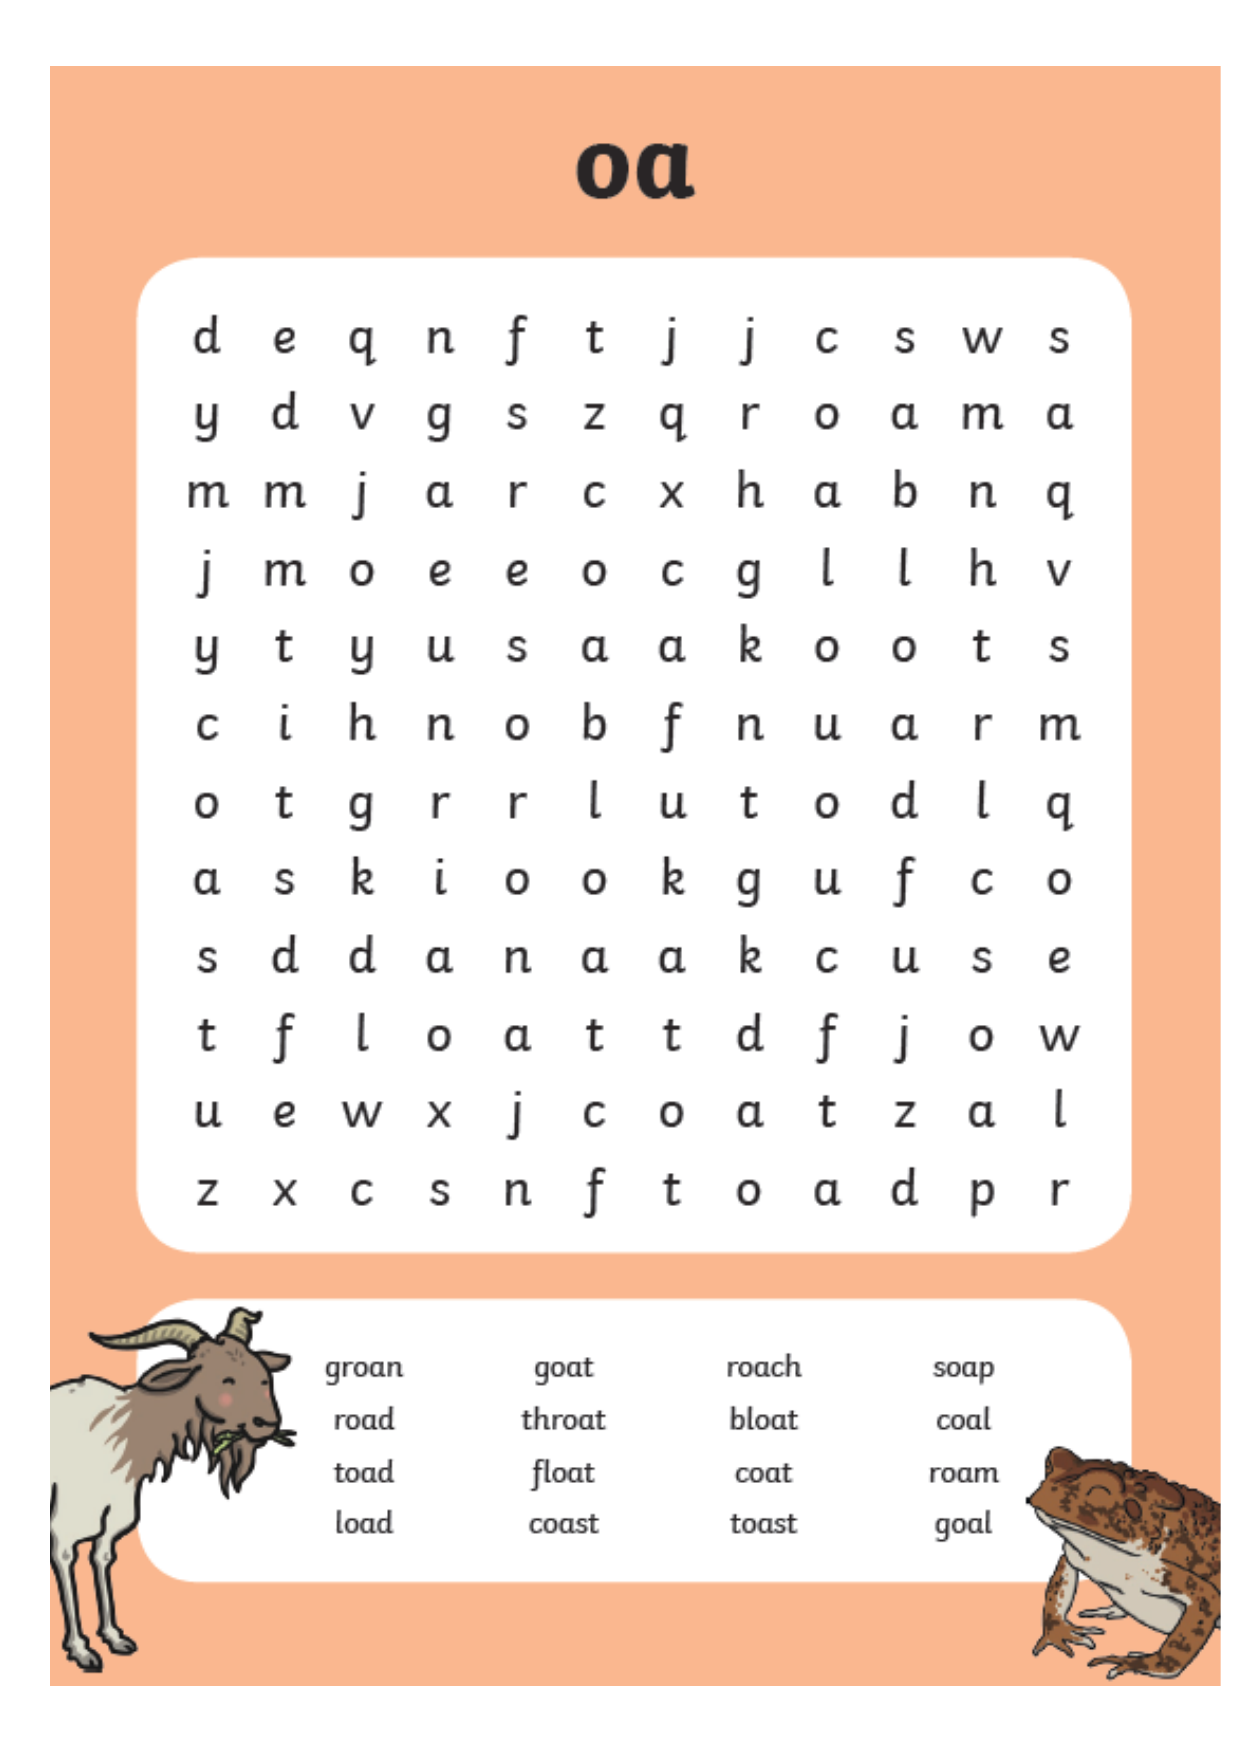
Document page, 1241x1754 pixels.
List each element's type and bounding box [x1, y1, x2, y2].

picture [50, 66, 1221, 1686]
